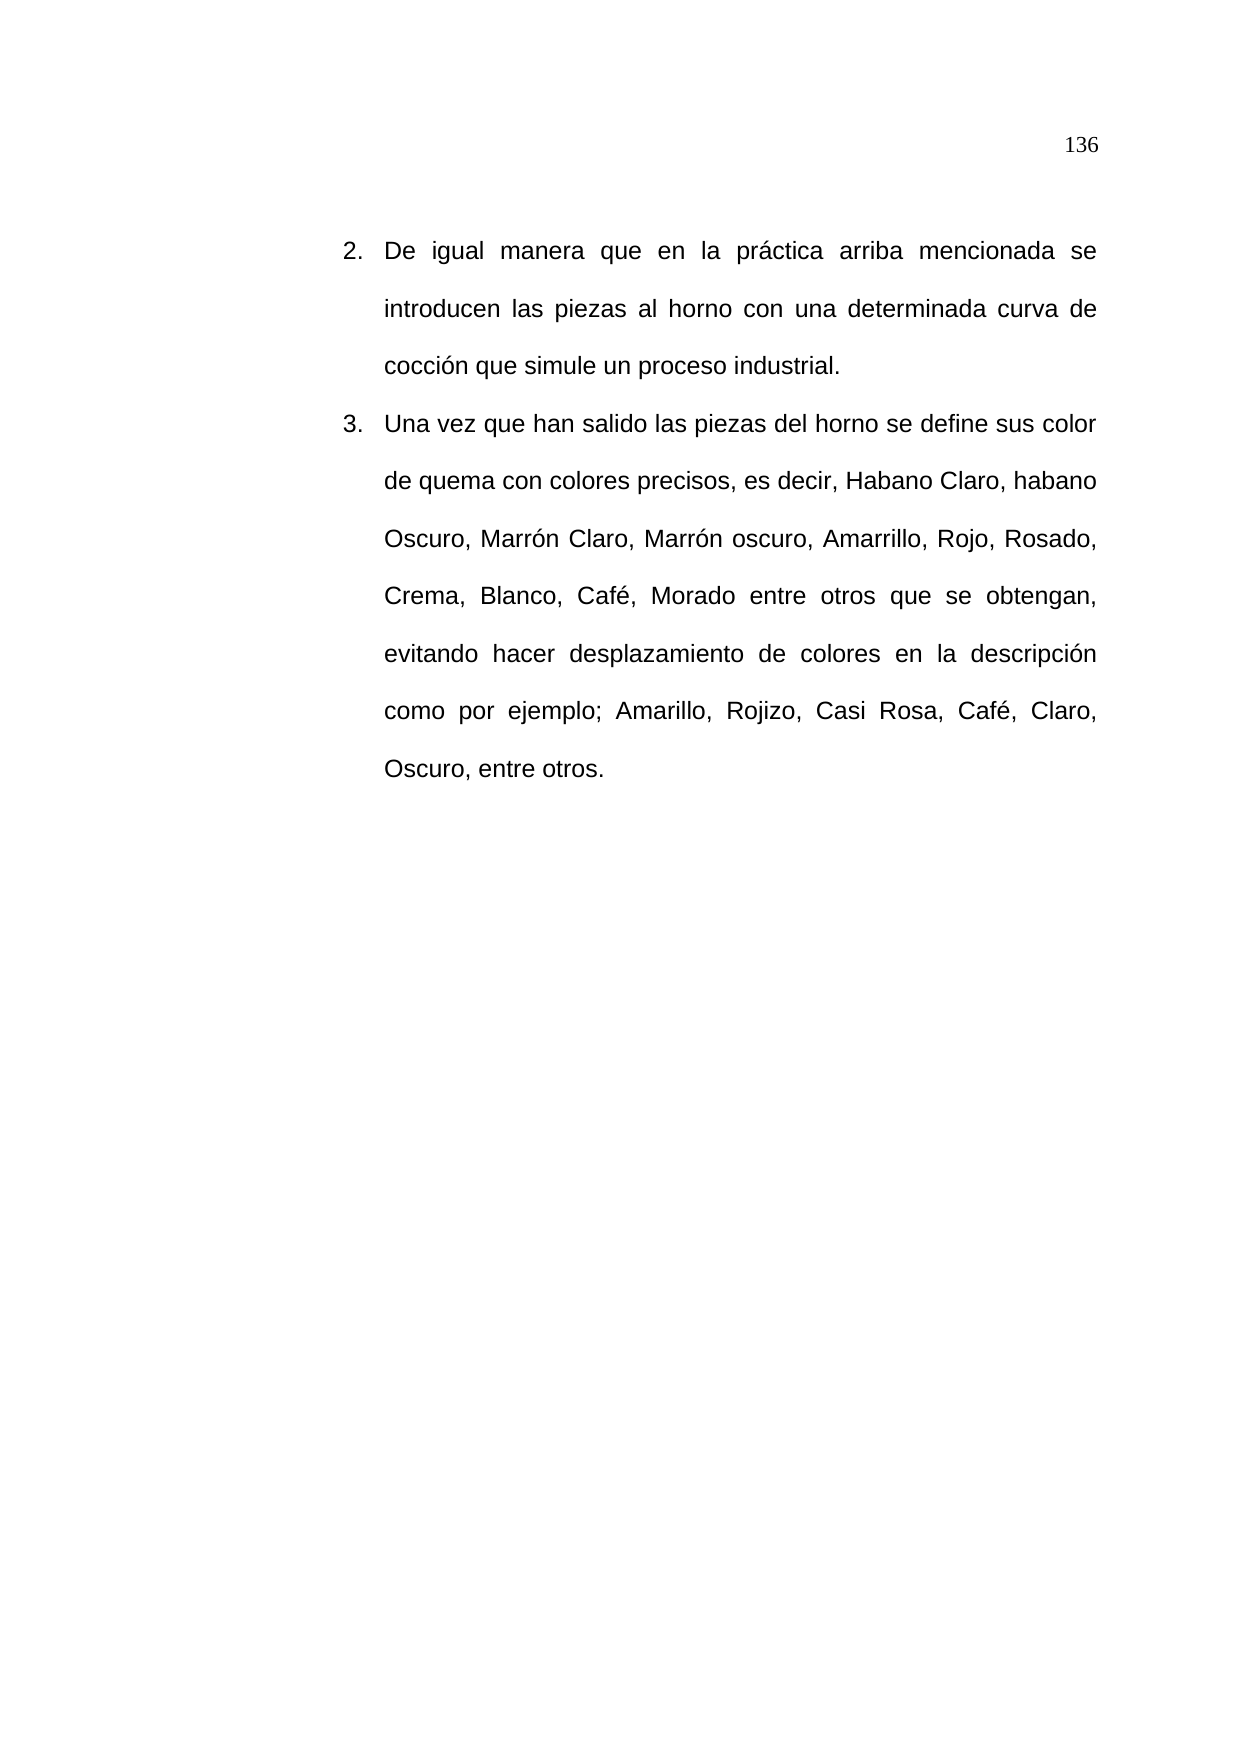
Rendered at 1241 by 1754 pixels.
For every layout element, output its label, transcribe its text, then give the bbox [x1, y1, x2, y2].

list Una vez que han salido las piezas del horno se define sus color de quema con colores precisos, es decir, Habano Claro, habano Oscuro, Marrón Claro, Marrón oscuro, Amarrillo, Rojo, Rosado, Crema, Blanco, Café, Morado entre otros que se obtengan, evitando hacer desplazamiento de colores en la descripción como por ejemplo; Amarillo, Rojizo, Casi Rosa, Café, Claro, Oscuro, entre otros. [343, 409, 1098, 782]
list De igual manera que en la práctica arriba mencionada se introducen las piezas al horno con una determinada curva de cocción que simule un proceso industrial. [343, 236, 1098, 380]
